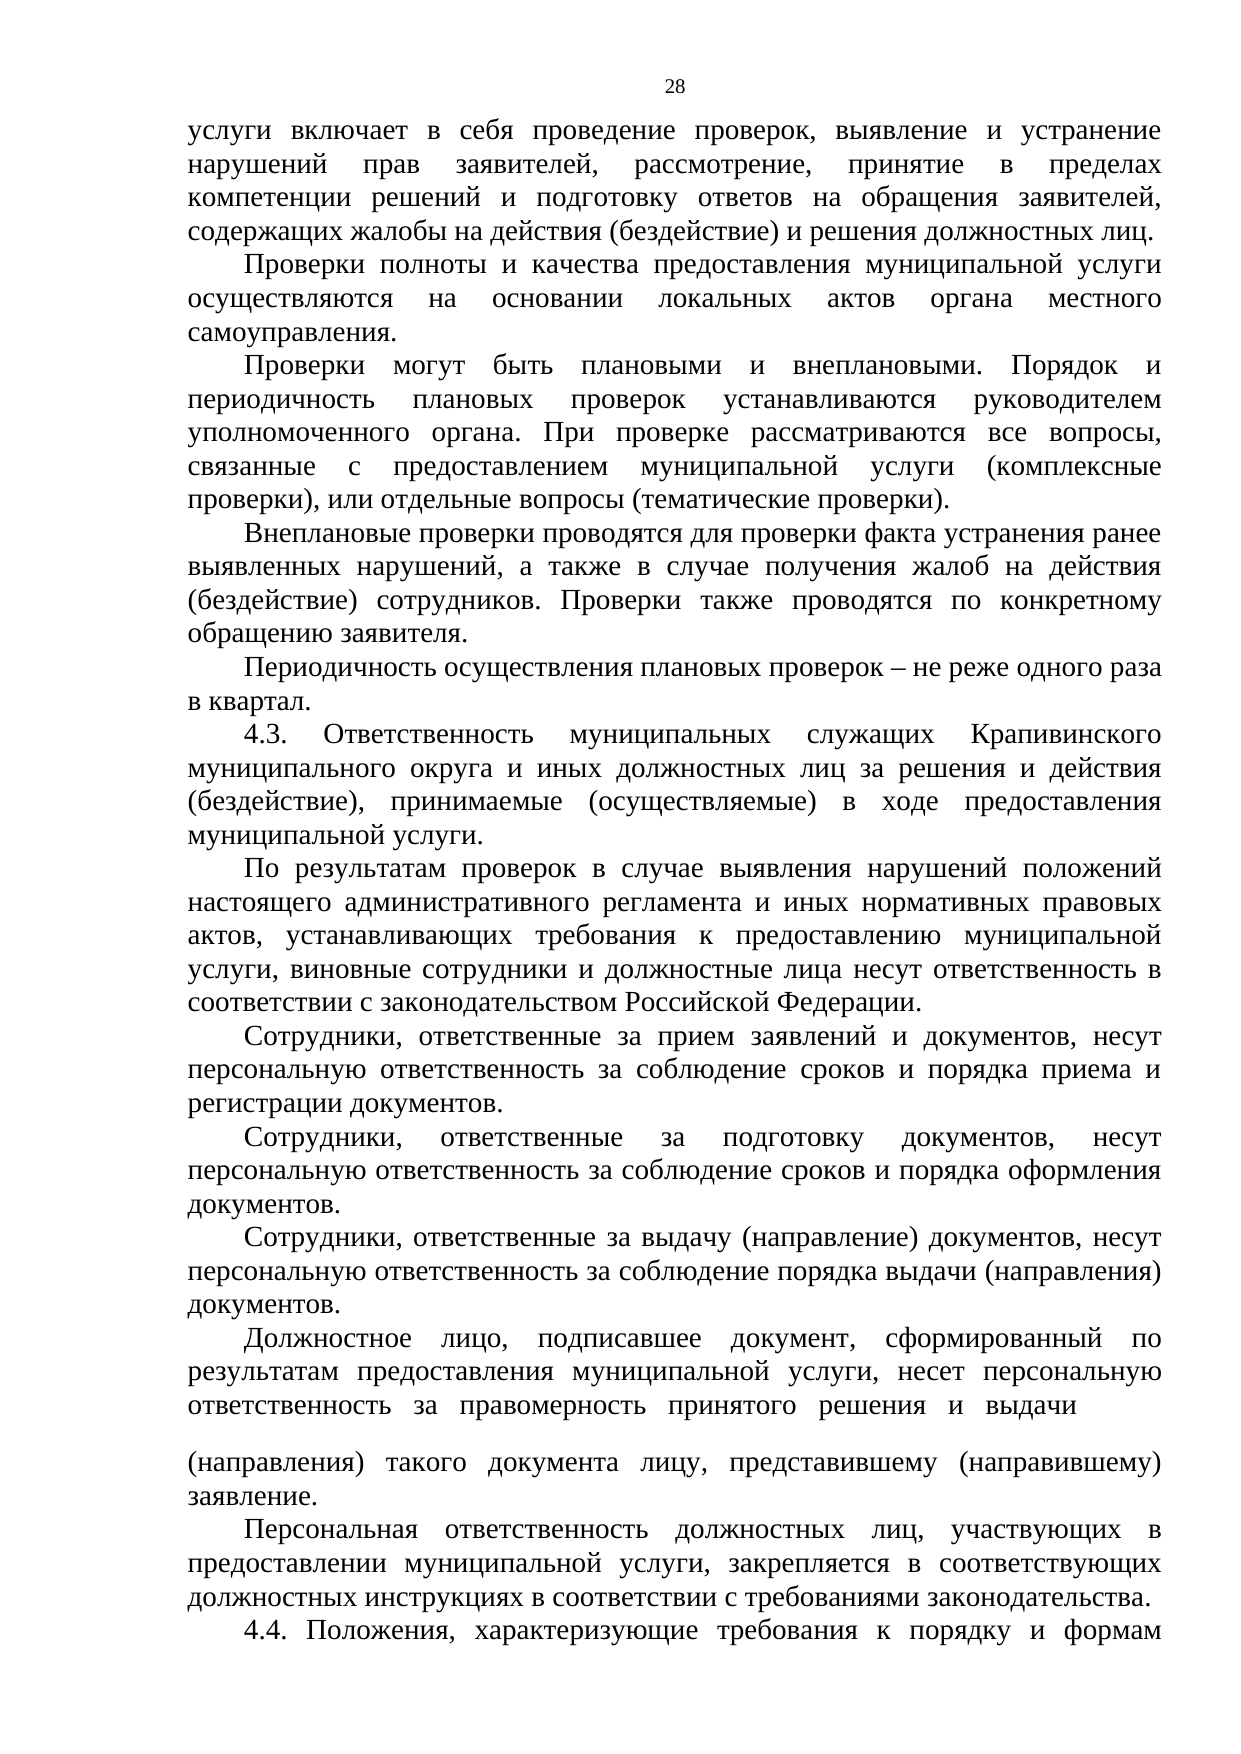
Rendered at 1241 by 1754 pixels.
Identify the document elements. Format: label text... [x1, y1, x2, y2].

text Внеплановые проверки проводятся для проверки факта устранения ранее выявленных нарушений, а также в случае получения жалоб на действия (бездействие) сотрудников. Проверки также проводятся по конкретному обращению заявителя. [187, 515, 1162, 649]
text Должностное лицо, подписавшее документ, сформированный по результатам предоставления муниципальной услуги, несет персональную ответственность за правомерность принятого решения и выдачи [187, 1320, 1162, 1421]
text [187, 112, 1162, 247]
text Проверки полноты и качества предоставления муниципальной услуги осуществляются на основании локальных актов органа местного самоуправления. [187, 247, 1162, 347]
text Периодичность осуществления плановых проверок – не реже одного раза в квартал. [187, 649, 1162, 716]
text Сотрудники, ответственные за прием заявлений и документов, несут персональную ответственность за соблюдение сроков и порядка приема и регистрации документов. [187, 1018, 1162, 1119]
text Сотрудники, ответственные за выдачу (направление) документов, несут персональную ответственность за соблюдение порядка выдачи (направления) документов. [187, 1219, 1162, 1320]
text По результатам проверок в случае выявления нарушений положений настоящего административного регламента и иных нормативных правовых актов, устанавливающих требования к предоставлению муниципальной услуги, виновные сотрудники и должностные лица несут ответственность в соответствии с законодательством Российской Федерации. [187, 850, 1162, 1018]
text (направления) такого документа лицу, представившему (направившему) заявление. [187, 1444, 1162, 1512]
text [187, 1612, 1162, 1646]
text Проверки могут быть плановыми и внеплановыми. Порядок и периодичность плановых проверок устанавливаются руководителем уполномоченного органа. При проверке рассматриваются все вопросы, связанные с предоставлением муниципальной услуги (комплексные проверки), или отдельные вопросы (тематические проверки). [187, 347, 1162, 515]
text 4.3. Ответственность муниципальных служащих Крапивинского муниципального округа и иных должностных лиц за решения и действия (бездействие), принимаемые (осуществляемые) в ходе предоставления муниципальной услуги. [187, 716, 1162, 850]
text Сотрудники, ответственные за подготовку документов, несут персональную ответственность за соблюдение сроков и порядка оформления документов. [187, 1119, 1162, 1219]
text Персональная ответственность должностных лиц, участвующих в предоставлении муниципальной услуги, закрепляется в соответствующих должностных инструкциях в соответствии с требованиями законодательства. [187, 1512, 1162, 1612]
